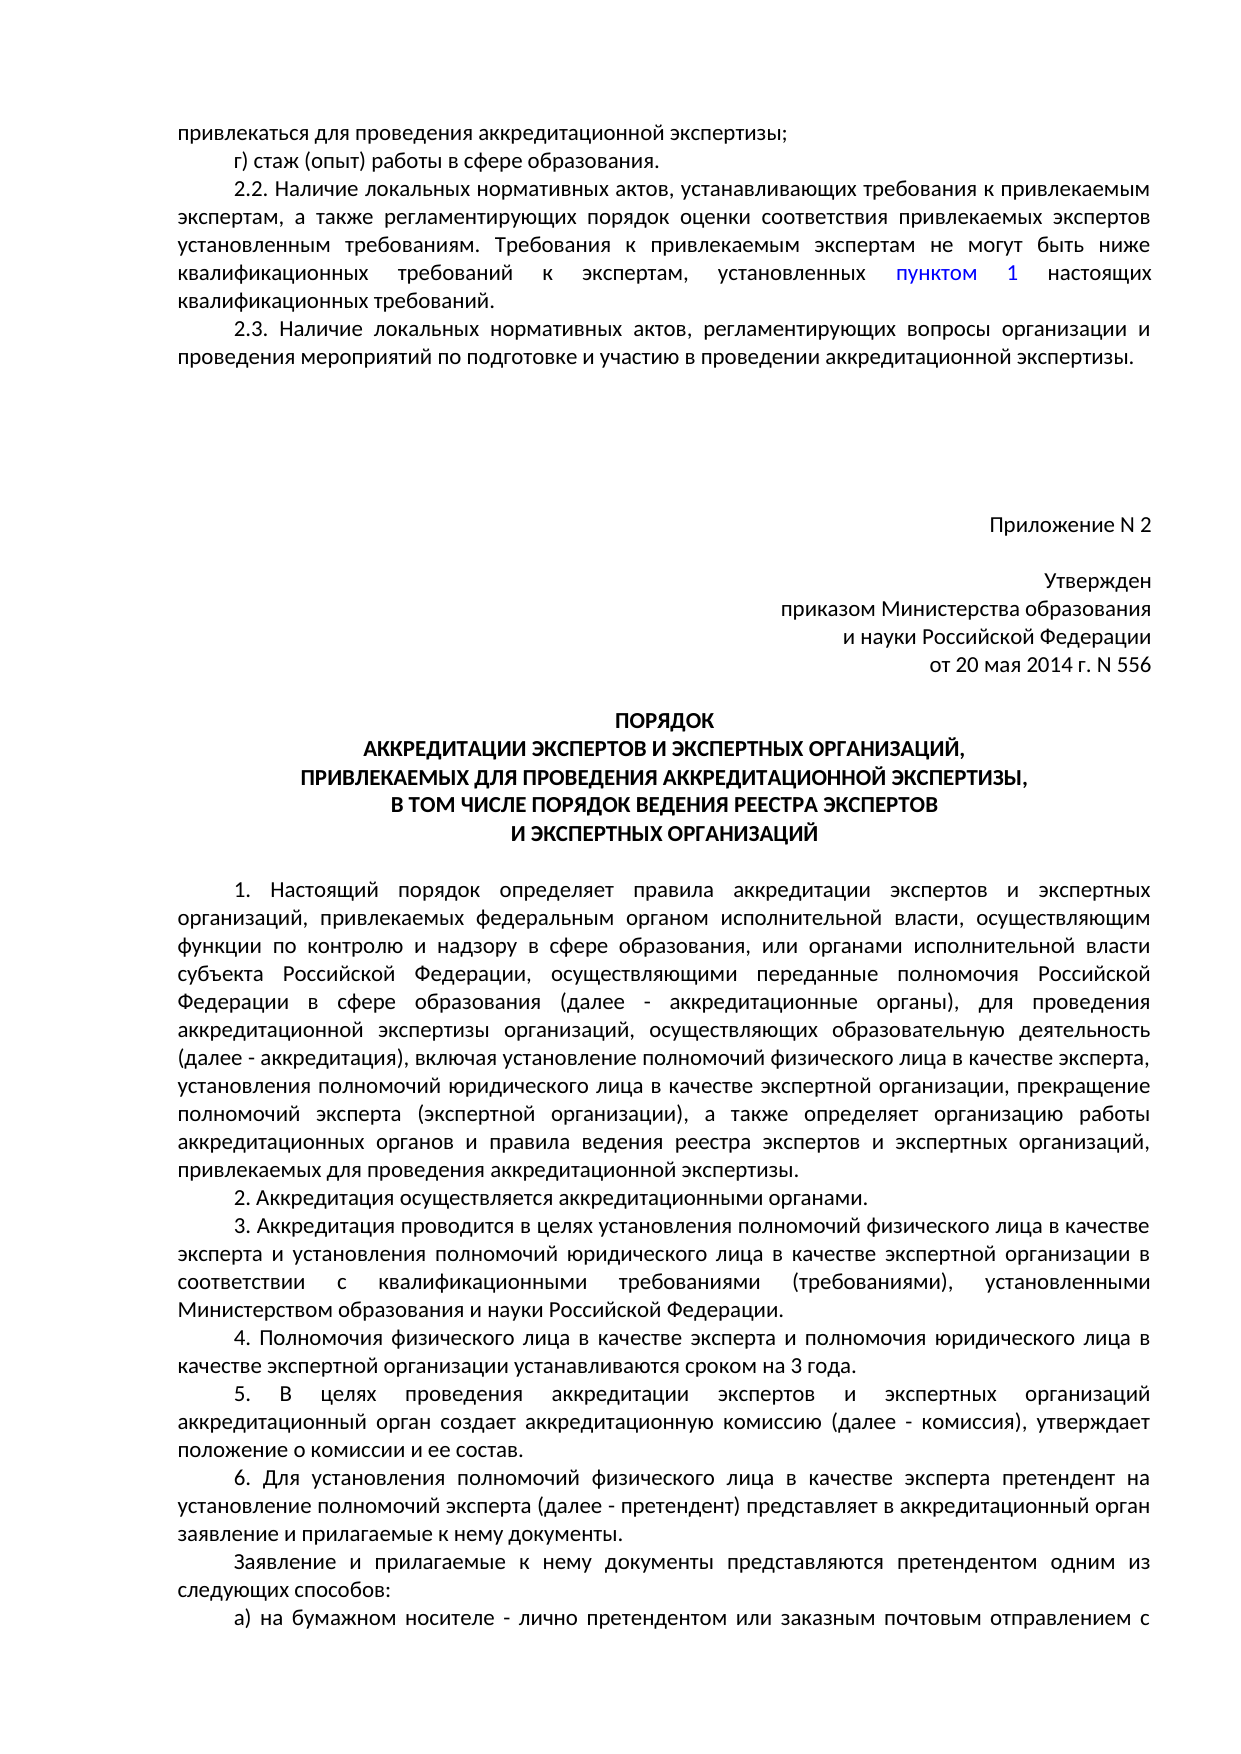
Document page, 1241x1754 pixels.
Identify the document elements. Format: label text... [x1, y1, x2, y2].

text 4. Полномочия физического лица в качестве эксперта и полномочия юридического лица в качестве экспертной организации устанавливаются сроком на 3 года. [177, 1323, 1152, 1379]
text от 20 мая 2014 г. N 556 [177, 651, 1152, 678]
text Утвержден [177, 566, 1152, 594]
text ПРИВЛЕКАЕМЫХ ДЛЯ ПРОВЕДЕНИЯ АККРЕДИТАЦИОННОЙ ЭКСПЕРТИЗЫ, [177, 763, 1152, 791]
text г) стаж (опыт) работы в сфере образования. [177, 146, 1152, 174]
text АККРЕДИТАЦИИ ЭКСПЕРТОВ И ЭКСПЕРТНЫХ ОРГАНИЗАЦИЙ, [177, 734, 1152, 763]
text В ТОМ ЧИСЛЕ ПОРЯДОК ВЕДЕНИЯ РЕЕСТРА ЭКСПЕРТОВ [177, 791, 1152, 819]
text 1. Настоящий порядок определяет правила аккредитации экспертов и экспертных организаций, привлекаемых федеральным органом исполнительной власти, осуществляющим функции по контролю и надзору в сфере образования, или органами исполнительной власти субъекта Российской Федерации, осуществляющими переданные полномочия Российской Федерации в сфере образования (далее - аккредитационные органы), для проведения аккредитационной экспертизы организаций, осуществляющих образовательную деятельность (далее - аккредитация), включая установление полномочий физического лица в качестве эксперта, установления полномочий юридического лица в качестве экспертной организации, прекращение полномочий эксперта (экспертной организации), а также определяет организацию работы аккредитационных органов и правила ведения реестра экспертов и экспертных организаций, привлекаемых для проведения аккредитационной экспертизы. [177, 875, 1152, 1183]
text 3. Аккредитация проводится в целях установления полномочий физического лица в качестве эксперта и установления полномочий юридического лица в качестве экспертной организации в соответствии с квалификационными требованиями (требованиями), установленными Министерством образования и науки Российской Федерации. [177, 1211, 1152, 1323]
text 2.2. Наличие локальных нормативных актов, устанавливающих требования к привлекаемым экспертам, а также регламентирующих порядок оценки соответствия привлекаемых экспертов установленным требованиям. Требования к привлекаемым экспертам не могут быть ниже квалификационных требований к экспертам, установленных пунктом 1 настоящих квалификационных требований. [177, 174, 1152, 314]
text 5. В целях проведения аккредитации экспертов и экспертных организаций аккредитационный орган создает аккредитационную комиссию (далее - комиссия), утверждает положение о комиссии и ее состав. [177, 1379, 1152, 1463]
text и науки Российской Федерации [177, 622, 1152, 651]
text 2.3. Наличие локальных нормативных актов, регламентирующих вопросы организации и проведения мероприятий по подготовке и участию в проведении аккредитационной экспертизы. [177, 314, 1152, 370]
text ПОРЯДОК [177, 707, 1152, 734]
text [177, 1603, 1152, 1631]
text И ЭКСПЕРТНЫХ ОРГАНИЗАЦИЙ [177, 819, 1152, 847]
text Заявление и прилагаемые к нему документы представляются претендентом одним из следующих способов: [177, 1547, 1152, 1603]
text 2. Аккредитация осуществляется аккредитационными органами. [177, 1183, 1152, 1211]
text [177, 118, 1152, 146]
text Приложение N 2 [177, 510, 1152, 538]
text 6. Для установления полномочий физического лица в качестве эксперта претендент на установление полномочий эксперта (далее - претендент) представляет в аккредитационный орган заявление и прилагаемые к нему документы. [177, 1463, 1152, 1547]
text приказом Министерства образования [177, 594, 1152, 622]
